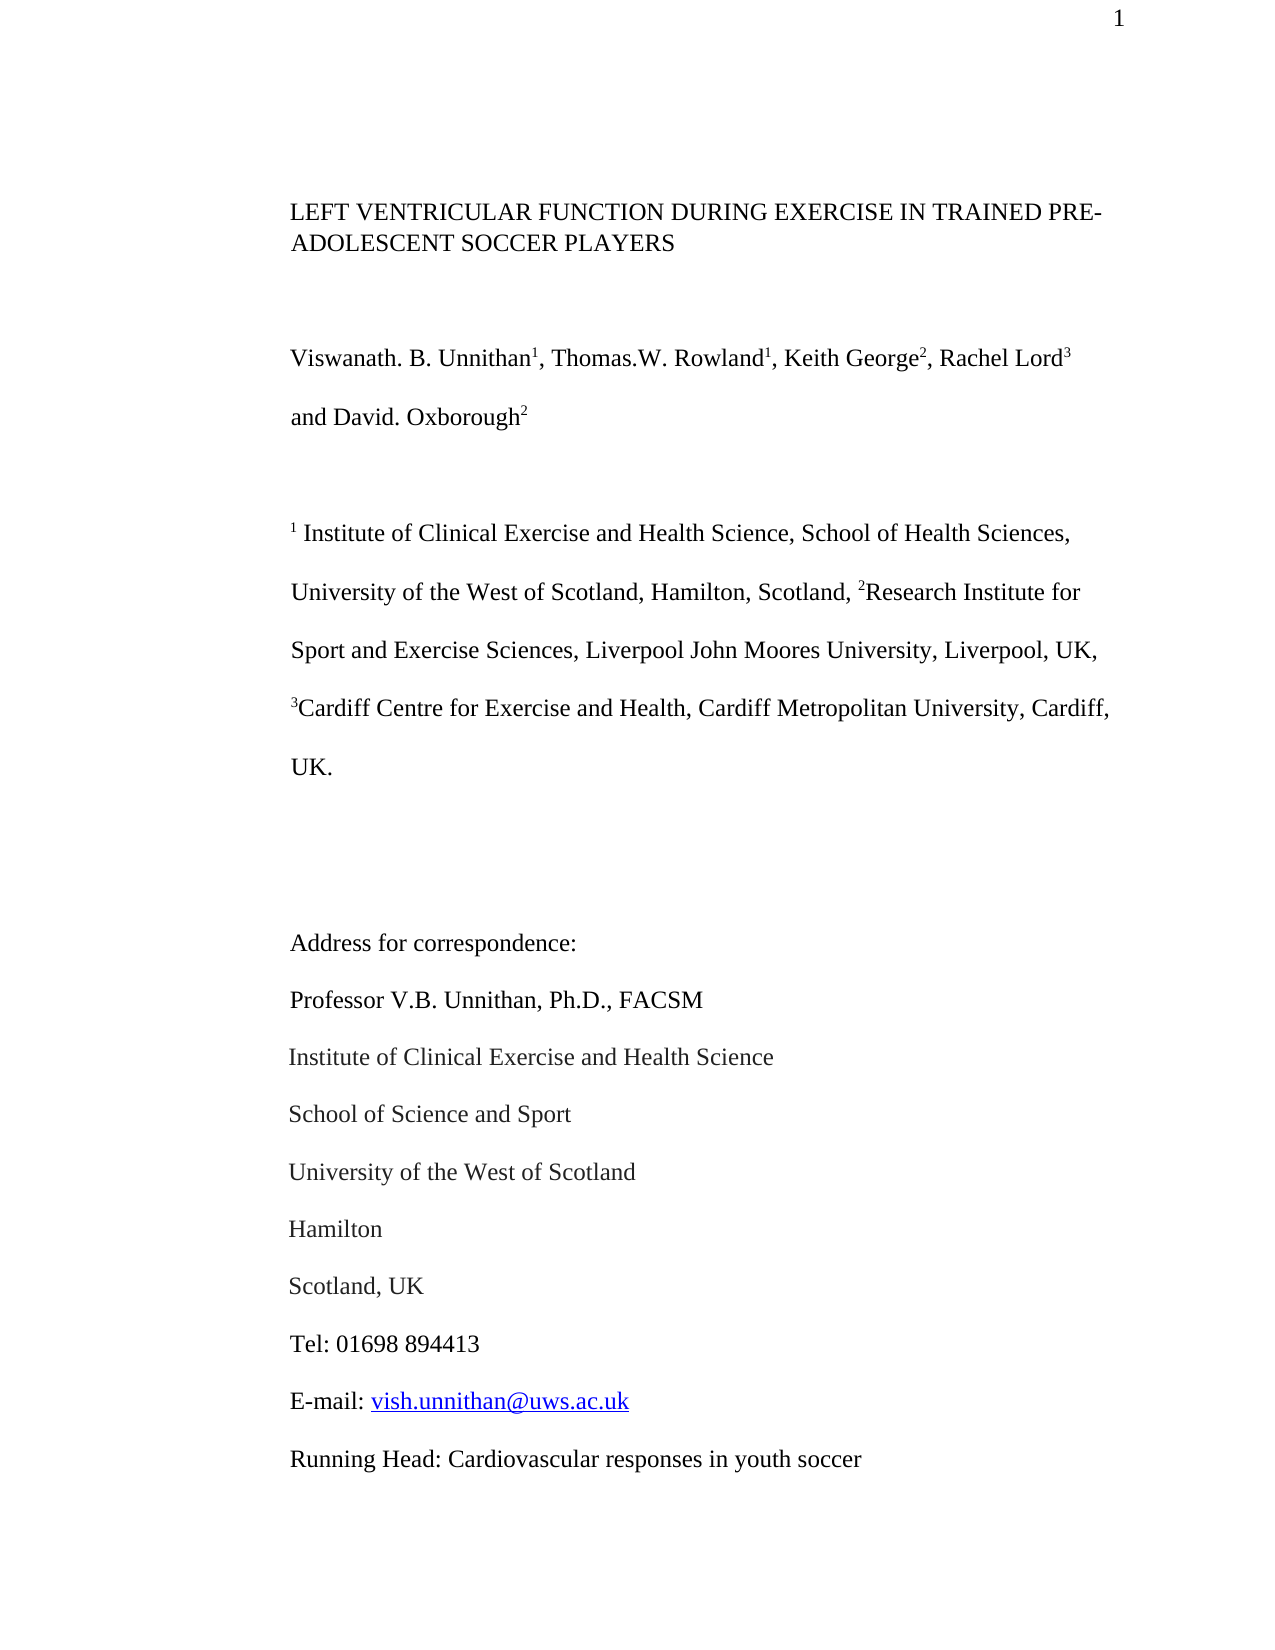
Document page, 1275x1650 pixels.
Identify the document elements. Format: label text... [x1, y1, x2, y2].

text Running Head: Cardiovascular responses in youth soccer [289, 1444, 1125, 1472]
text LEFT VENTRICULAR FUNCTION DURING EXERCISE IN TRAINED PRE-ADOLESCENT SOCCER PLAYERS [289, 197, 1125, 257]
text Scotland, UK [288, 1271, 1125, 1300]
text Professor V.B. Unnithan, Ph.D., FACSM [289, 985, 1125, 1014]
text E-mail: vish.unnithan@uws.ac.uk [289, 1386, 1125, 1415]
text 1 Institute of Clinical Exercise and Health Science, School of Health Sciences, University of the West of Scotland, Hamilton, Scotland, 2Research Institute for Sport and Exercise Sciences, Liverpool John Moores University, Liverpool, UK, 3Cardiff Centre for Exercise and Health, Cardiff Metropolitan University, Cardiff, UK. [289, 518, 1125, 781]
text Hamilton [288, 1214, 1125, 1243]
text Tel: 01698 894413 [289, 1329, 1125, 1357]
text University of the West of Scotland [288, 1157, 1125, 1186]
text School of Science and Sport [288, 1099, 1125, 1128]
text Address for correspondence: [289, 928, 1125, 956]
text Viswanath. B. Unnithan1, Thomas.W. Rowland1, Keith George2, Rachel Lord3 and David. Oxborough2 [289, 343, 1086, 431]
text Institute of Clinical Exercise and Health Science [288, 1042, 1125, 1071]
